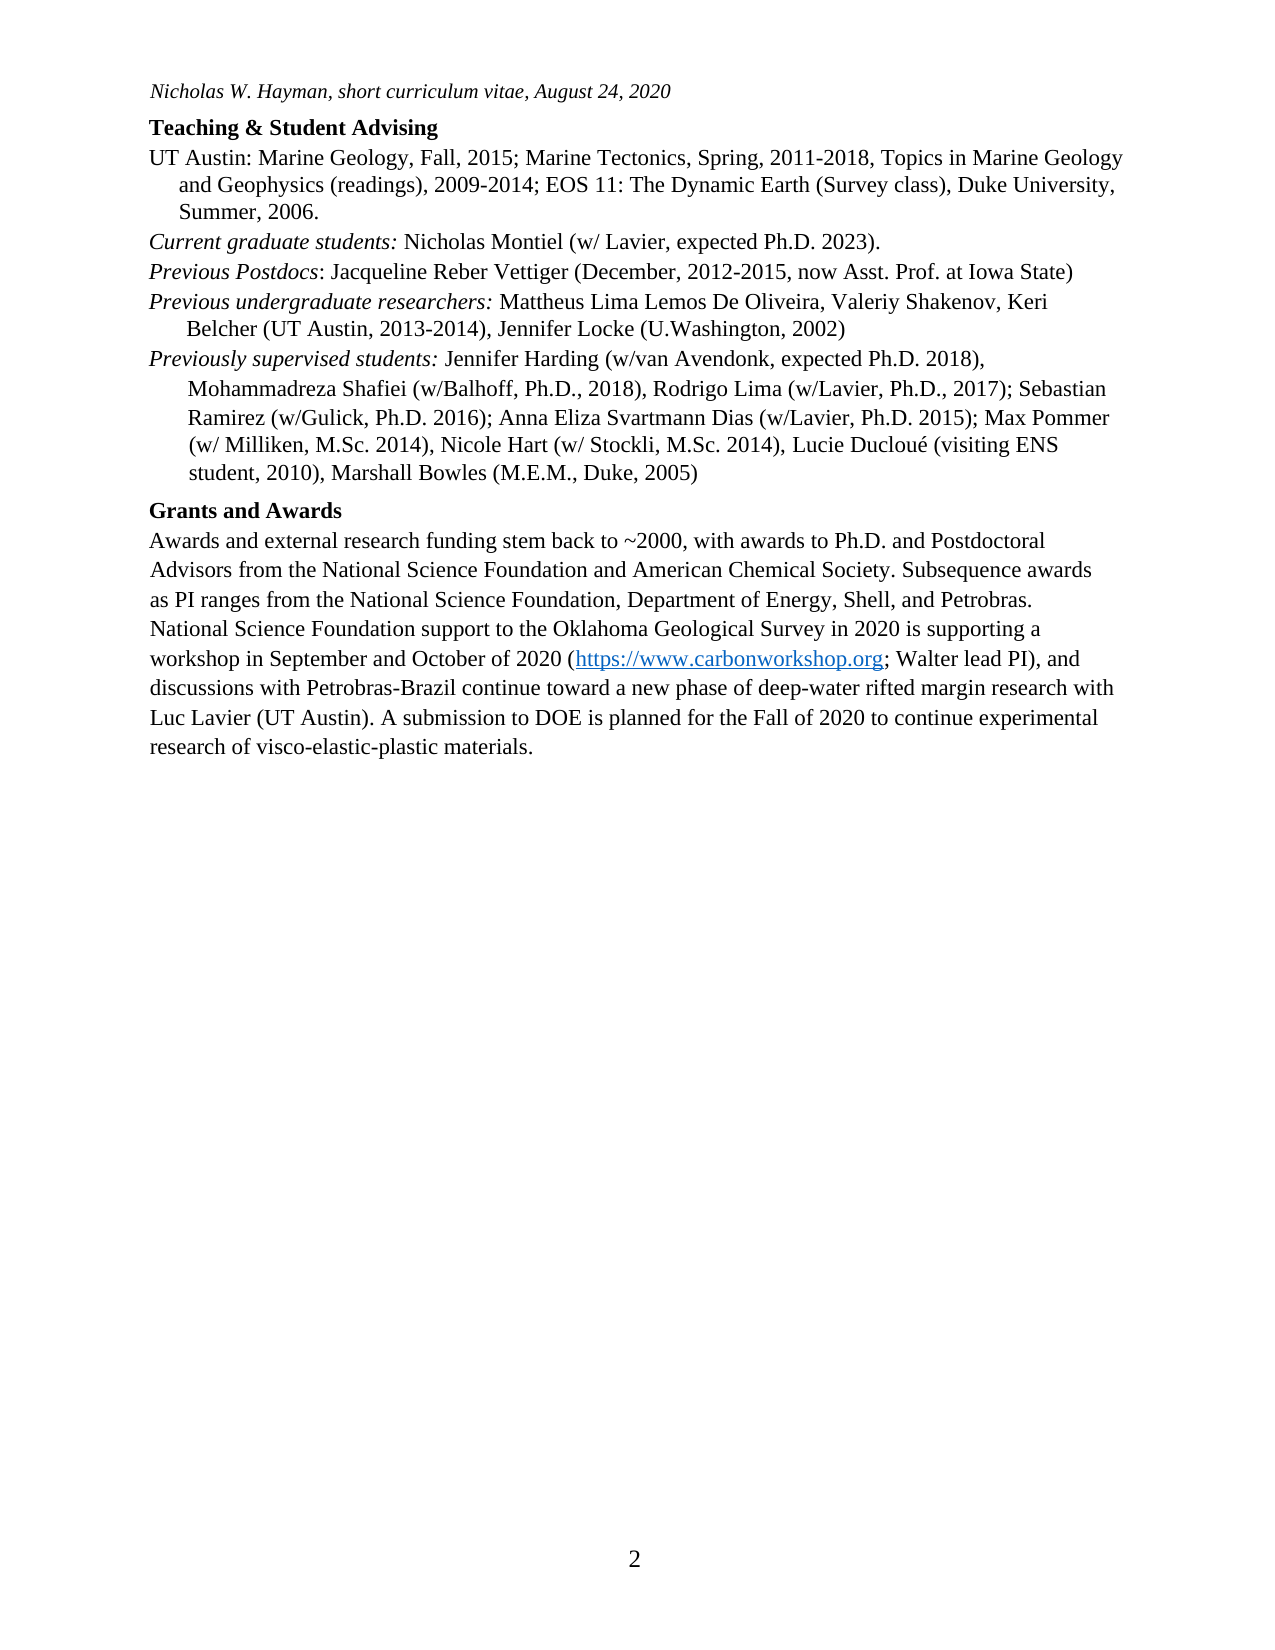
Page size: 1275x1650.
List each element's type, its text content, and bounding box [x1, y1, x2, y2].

text Mohammadreza Shafiei (w/Balhoff, Ph.D., 2018), Rodrigo Lima (w/Lavier, Ph.D., 2017); Sebastian [187, 374, 1124, 401]
text Grants and Awards [148, 497, 426, 523]
text Previously supervised students: Jennifer Harding (w/van Avendonk, expected Ph.D. 2018), [148, 345, 1124, 371]
text UT Austin: Marine Geology, Fall, 2015; Marine Tectonics, Spring, 2011-2018, Topics in Marine Geology and Geophysics (readings), 2009-2014; EOS 11: The Dynamic Earth (Survey class), Duke University, Summer, 2006. [148, 144, 1124, 224]
subtitle Teaching & Student Advising [148, 114, 1125, 140]
text Current graduate students: Nicholas Montiel (w/ Lavier, expected Ph.D. 2023). [148, 228, 1124, 254]
text Awards and external research funding stem back to ~2000, with awards to Ph.D. and Postdoctoral Advisors from the National Science Foundation and American Chemical Society. Subsequence awards as PI ranges from the National Science Foundation, Department of Energy, Shell, and Petrobras. National Science Foundation support to the Oklahoma Geological Survey in 2020 is supporting a workshop in September and October of 2020 (https://www.carbonworkshop.org; Walter lead PI), and discussions with Petrobras-Brazil continue toward a new phase of deep-water rifted margin research with Luc Lavier (UT Austin). A submission to DOE is planned for the Fall of 2020 to continue experimental research of visco-elastic-plastic materials. [148, 527, 1116, 759]
text Previous Postdocs: Jacqueline Reber Vettiger (December, 2012-2015, now Asst. Prof. at Iowa State) [148, 258, 1124, 284]
text Previous undergraduate researchers: Mattheus Lima Lemos De Oliveira, Valeriy Shakenov, Keri Belcher (UT Austin, 2013-2014), Jennifer Locke (U.Washington, 2002) [148, 288, 1124, 341]
text Ramirez (w/Gulick, Ph.D. 2016); Anna Eliza Svartmann Dias (w/Lavier, Ph.D. 2015); Max Pommer (w/ Milliken, M.Sc. 2014), Nicole Hart (w/ Stockli, M.Sc. 2014), Lucie Ducloué (visiting ENS student, 2010), Marshall Bowles (M.E.M., Duke, 2005) [187, 404, 1124, 485]
